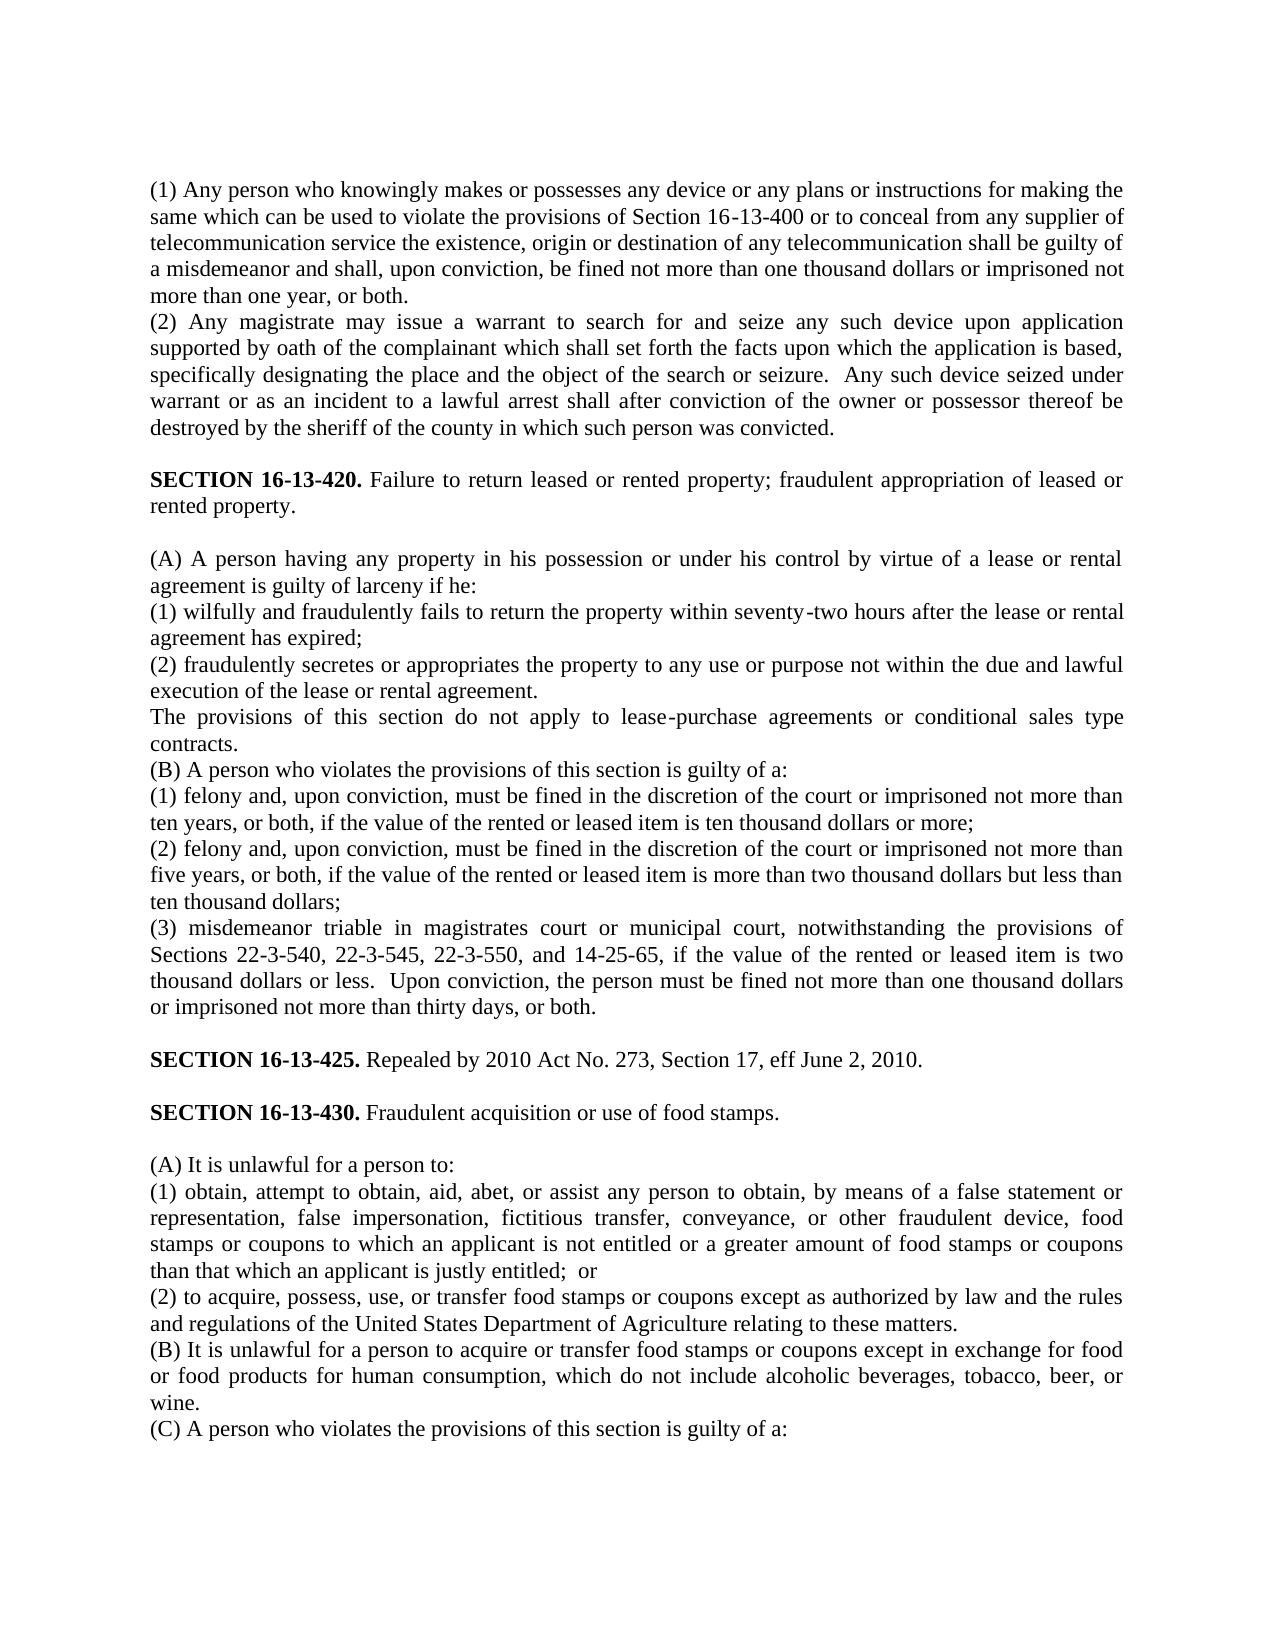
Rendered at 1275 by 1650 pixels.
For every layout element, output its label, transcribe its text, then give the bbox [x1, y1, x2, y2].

text SECTION 16-13-425. Repealed by 2010 Act No. 273, Section 17, eff June 2, 2010. [150, 1046, 1125, 1072]
text (2) to acquire, possess, use, or transfer food stamps or coupons except as authorized by law and the rules and regulations of the United States Department of Agriculture relating to these matters. [150, 1283, 1125, 1336]
text (B) A person who violates the provisions of this section is guilty of a: [150, 756, 1125, 782]
text (3) misdemeanor triable in magistrates court or municipal court, notwithstanding the provisions of Sections 22-3-540, 22-3-545, 22-3-550, and 14-25-65, if the value of the rented or leased item is two thousand dollars or less. Upon conviction, the person must be fined not more than one thousand dollars or imprisoned not more than thirty days, or both. [150, 914, 1125, 1020]
text (2) fraudulently secretes or appropriates the property to any use or purpose not within the due and lawful execution of the lease or rental agreement. [150, 651, 1125, 703]
text (A) It is unlawful for a person to: [150, 1151, 1125, 1178]
text SECTION 16-13-420. Failure to return leased or rented property; fraudulent appropriation of leased or rented property. [150, 466, 1125, 519]
text (C) A person who violates the provisions of this section is guilty of a: [150, 1415, 1125, 1441]
text (1) obtain, attempt to obtain, aid, abet, or assist any person to obtain, by means of a false statement or representation, false impersonation, fictitious transfer, conveyance, or other fraudulent device, food stamps or coupons to which an applicant is not entitled or a greater amount of food stamps or coupons than that which an applicant is justly entitled; or [150, 1178, 1125, 1283]
text (1) felony and, upon conviction, must be fined in the discretion of the court or imprisoned not more than ten years, or both, if the value of the rented or leased item is ten thousand dollars or more; [150, 782, 1125, 835]
text (1) wilfully and fraudulently fails to return the property within seventy-two hours after the lease or rental agreement has expired; [150, 598, 1125, 651]
text (B) It is unlawful for a person to acquire or transfer food stamps or coupons except in exchange for food or food products for human consumption, which do not include alcoholic beverages, tobacco, beer, or wine. [150, 1336, 1125, 1415]
text (2) Any magistrate may issue a warrant to search for and seize any such device upon application supported by oath of the complainant which shall set forth the facts upon which the application is based, specifically designating the place and the object of the search or seizure. Any such device seized under warrant or as an incident to a lawful arrest shall after conviction of the owner or possessor thereof be destroyed by the sheriff of the county in which such person was convicted. [150, 308, 1125, 440]
text The provisions of this section do not apply to lease-purchase agreements or conditional sales type contracts. [150, 703, 1125, 756]
text (1) Any person who knowingly makes or possesses any device or any plans or instructions for making the same which can be used to violate the provisions of Section 16-13-400 or to conceal from any supplier of telecommunication service the existence, origin or destination of any telecommunication shall be guilty of a misdemeanor and shall, upon conviction, be fined not more than one thousand dollars or imprisoned not more than one year, or both. [150, 176, 1125, 308]
text (2) felony and, upon conviction, must be fined in the discretion of the court or imprisoned not more than five years, or both, if the value of the rented or leased item is more than two thousand dollars but less than ten thousand dollars; [150, 835, 1125, 914]
text (A) A person having any property in his possession or under his control by virtue of a lease or rental agreement is guilty of larceny if he: [150, 545, 1125, 598]
text SECTION 16-13-430. Fraudulent acquisition or use of food stamps. [150, 1099, 1125, 1125]
